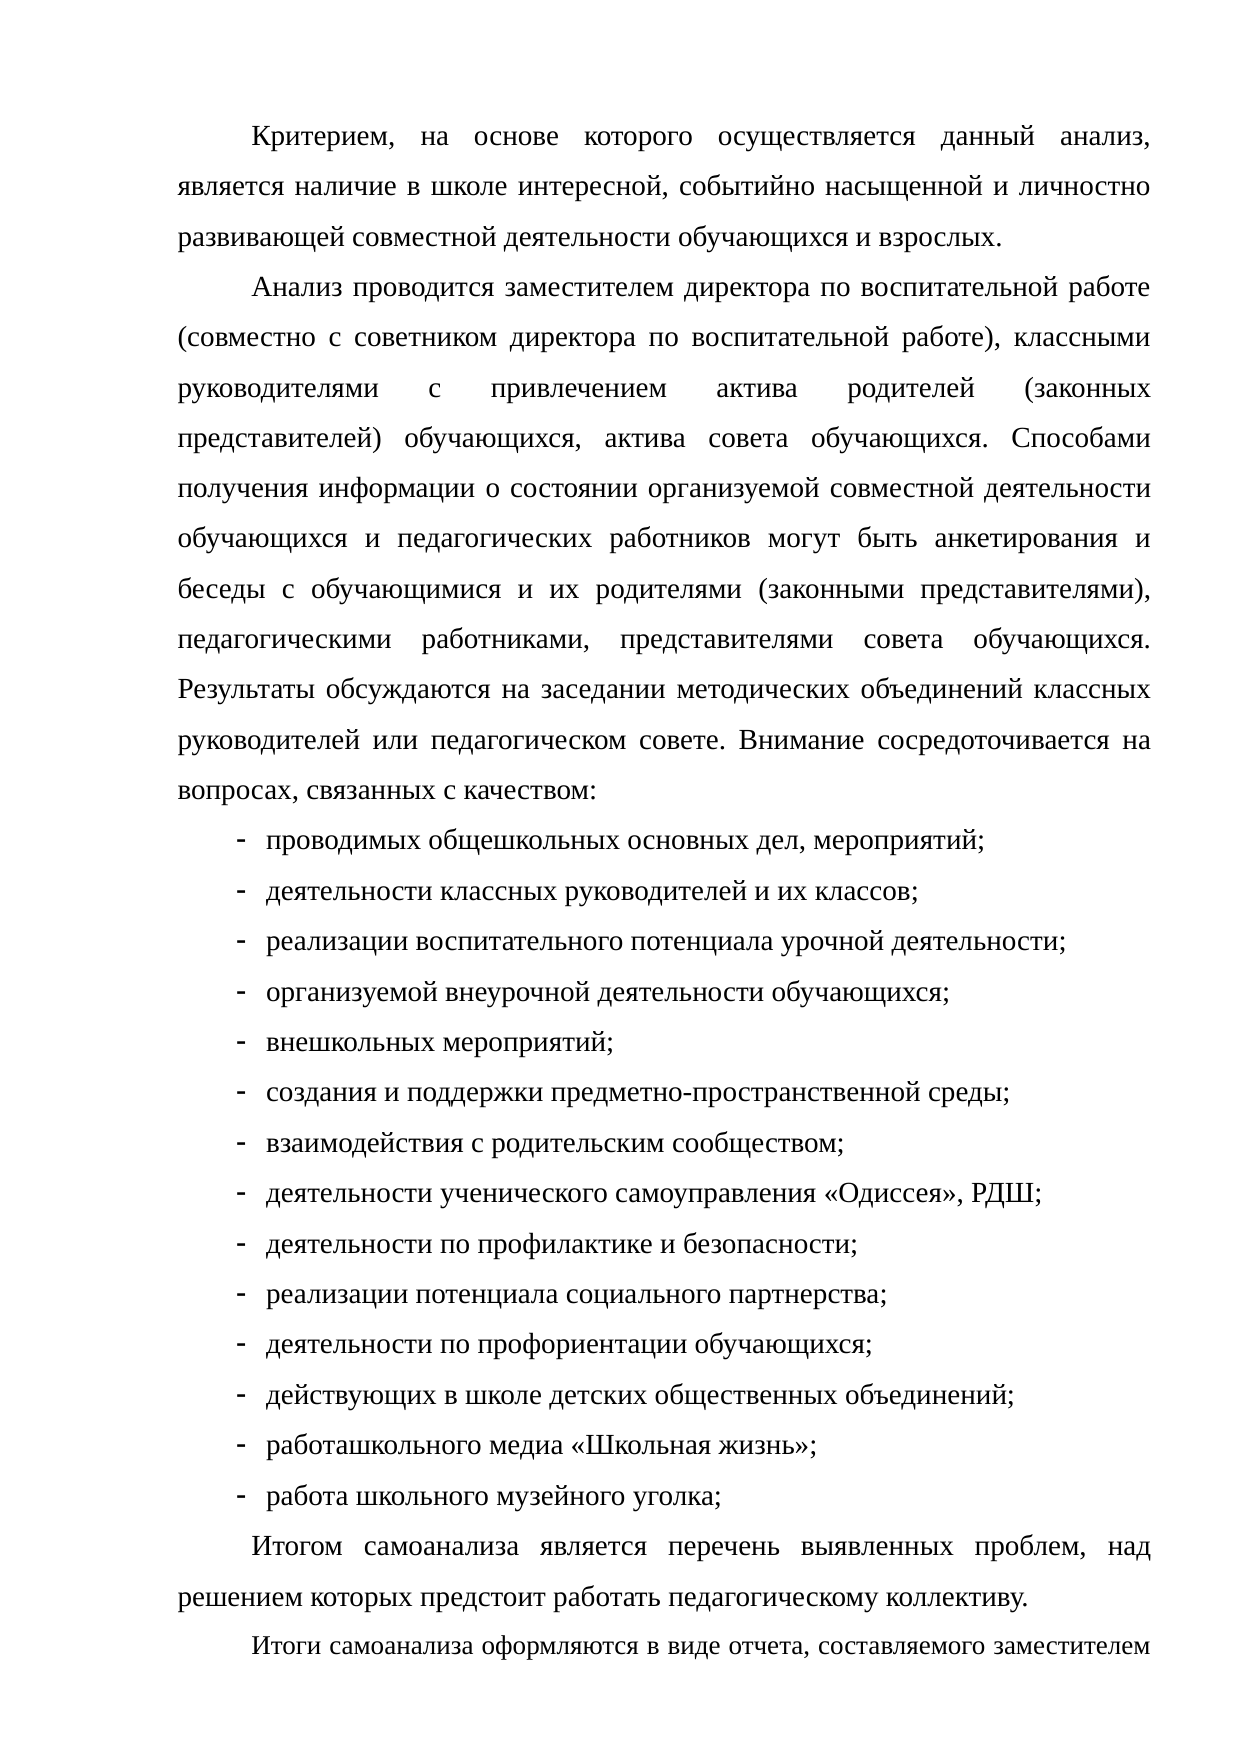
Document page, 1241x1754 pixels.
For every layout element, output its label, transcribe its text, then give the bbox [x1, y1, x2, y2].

list работашкольного медиа «Школьная жизнь»; [177, 1427, 1152, 1461]
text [177, 1629, 1152, 1660]
list организуемой внеурочной деятельности обучающихся; [177, 974, 1152, 1007]
text Итогом самоанализа является перечень выявленных проблем, над решением которых предстоит работать педагогическому коллективу. [177, 1528, 1152, 1612]
text Анализ проводится заместителем директора по воспитательной работе (совместно с советником директора по воспитательной работе), классными руководителями с привлечением актива родителей (законных представителей) обучающихся, актива совета обучающихся. Способами получения информации о состоянии организуемой совместной деятельности обучающихся и педагогических работников могут быть анкетирования и беседы с обучающимися и их родителями (законными представителями), педагогическими работниками, представителями совета обучающихся. Результаты обсуждаются на заседании методических объединений классных руководителей или педагогическом совете. Внимание сосредоточивается на вопросах, связанных с качеством: [177, 269, 1152, 806]
list реализации воспитательного потенциала урочной деятельности; [177, 923, 1152, 957]
list проводимых общешкольных основных дел, мероприятий; [177, 822, 1152, 856]
list создания и поддержки предметно-пространственной среды; [177, 1074, 1152, 1108]
list взаимодействия с родительским сообществом; [177, 1125, 1152, 1159]
list деятельности классных руководителей и их классов; [177, 873, 1152, 907]
list реализации потенциала социального партнерства; [177, 1276, 1152, 1310]
list работа школьного музейного уголка; [177, 1478, 1152, 1512]
text Критерием, на основе которого осуществляется данный анализ, является наличие в школе интересной, событийно насыщенной и личностно развивающей совместной деятельности обучающихся и взрослых. [177, 118, 1152, 252]
list внешкольных мероприятий; [177, 1024, 1152, 1058]
list деятельности по профориентации обучающихся; [177, 1327, 1152, 1360]
list деятельности ученического самоуправления «Одиссея», РДШ; [177, 1175, 1152, 1209]
list деятельности по профилактике и безопасности; [177, 1226, 1152, 1259]
list действующих в школе детских общественных объединений; [177, 1377, 1152, 1411]
